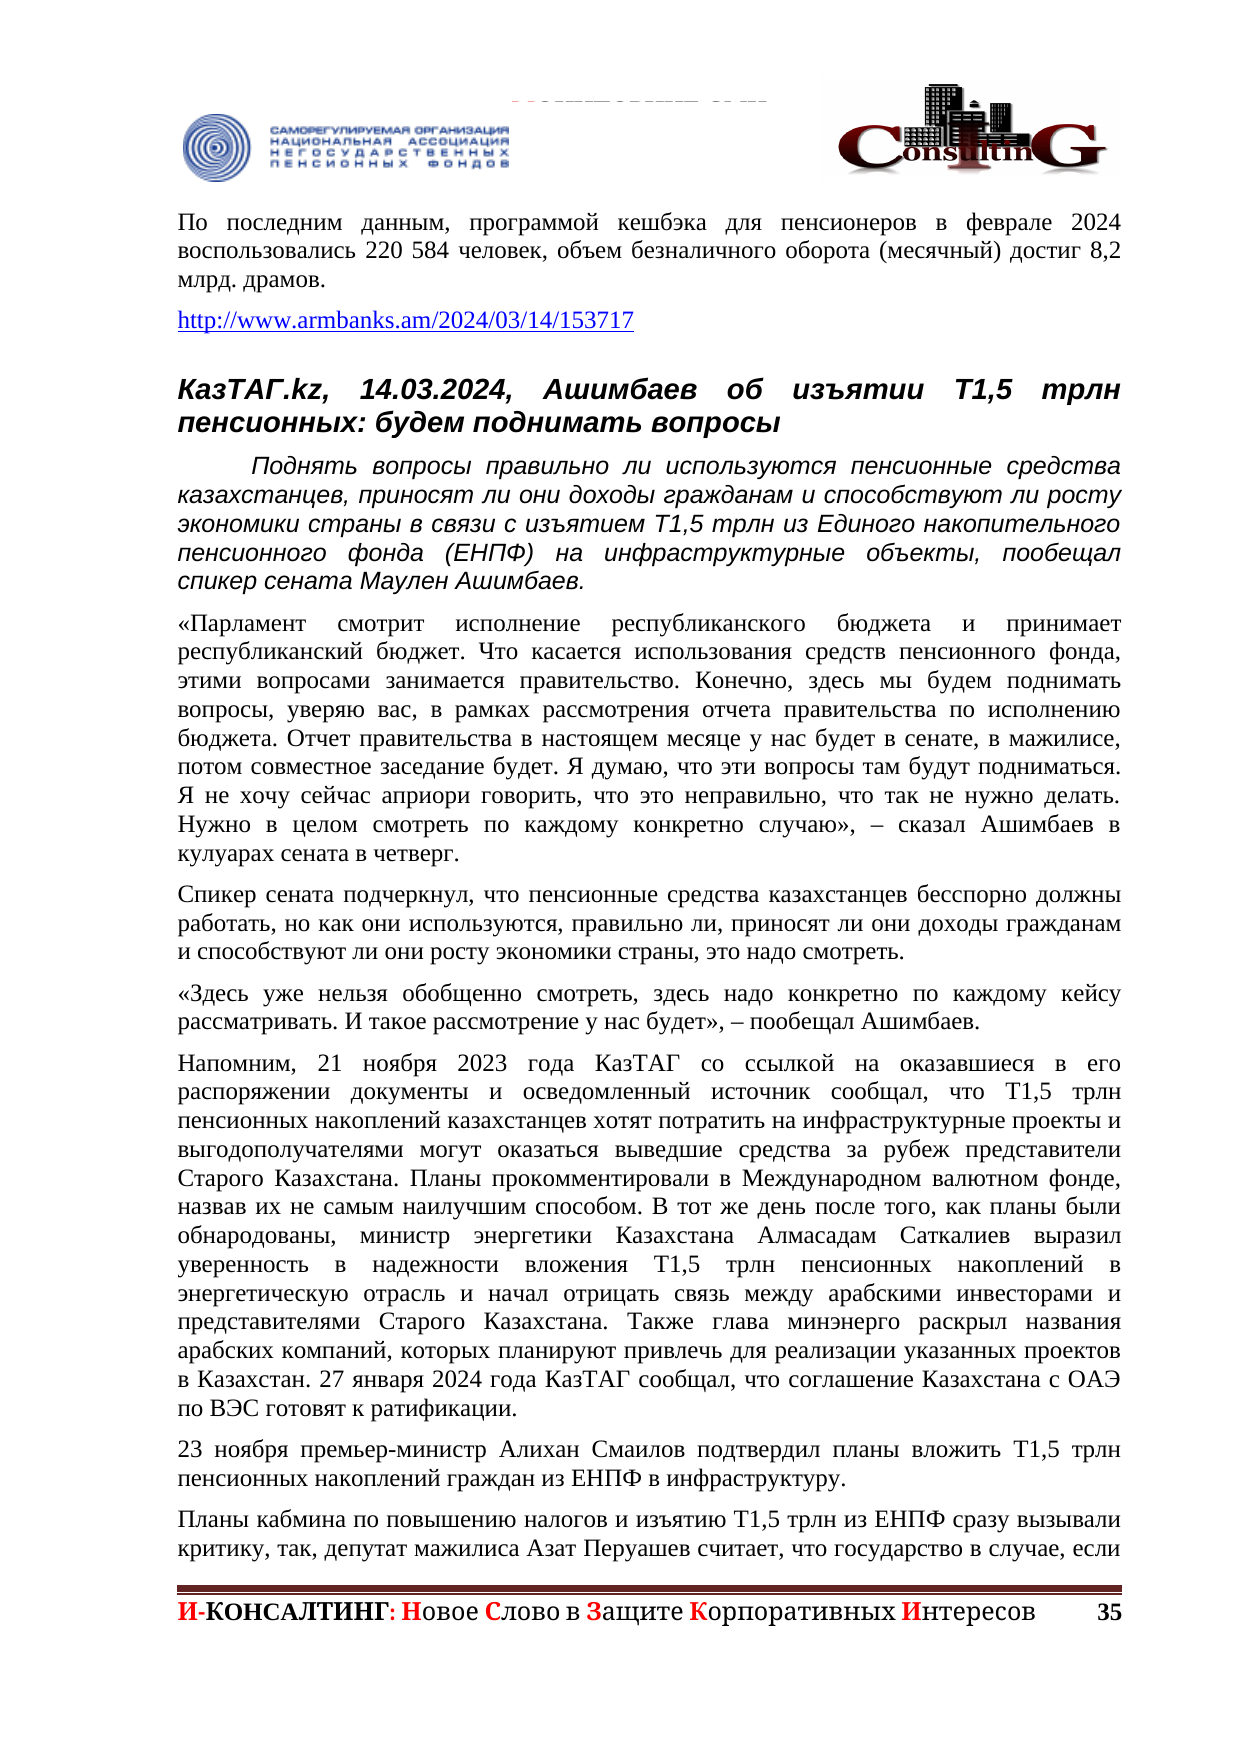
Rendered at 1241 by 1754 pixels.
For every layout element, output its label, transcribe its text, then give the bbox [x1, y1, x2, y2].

text По последним данным, программой кешбэка для пенсионеров в феврале 2024 воспользовались 220 584 человек, объем безналичного оборота (месячный) достиг 8,2 млрд. драмов. [177, 207, 1122, 293]
subtitle Поднять вопросы правильно ли используются пенсионные средства казахстанцев, приносят ли они доходы гражданам и способствуют ли росту экономики страны в связи с изъятием Т1,5 трлн из Единого накопительного пенсионного фонда (ЕНПФ) на инфраструктурные объекты, пообещал спикер сената Маулен Ашимбаев. [177, 451, 1122, 595]
text http://www.armbanks.am/2024/03/14/153717 [177, 306, 1122, 334]
picture [183, 114, 509, 182]
text «Здесь уже нельзя обобщенно смотреть, здесь надо конкретно по каждому кейсу рассматривать. И такое рассмотрение у нас будет», – пообещал Ашимбаев. [177, 978, 1122, 1035]
text 23 ноября премьер-министр Алихан Смаилов подтвердил планы вложить Т1,5 трлн пенсионных накоплений граждан из ЕНПФ в инфраструктуру. [177, 1434, 1122, 1491]
subtitle КазТАГ.kz, 14.03.2024, Ашимбаев об изъятии Т1,5 трлн пенсионных: будем поднимать вопросы [177, 372, 1122, 439]
picture [821, 73, 1122, 182]
text Спикер сената подчеркнул, что пенсионные средства казахстанцев бесспорно должны работать, но как они используются, правильно ли, приносят ли они доходы гражданам и способствуют ли они росту экономики страны, это надо смотреть. [177, 879, 1122, 965]
text Напомним, 21 ноября 2023 года КазТАГ со ссылкой на оказавшиеся в его распоряжении документы и осведомленный источник сообщал, что Т1,5 трлн пенсионных накоплений казахстанцев хотят потратить на инфраструктурные проекты и выгодополучателями могут оказаться выведшие средства за рубеж представители Старого Казахстана. Планы прокомментировали в Международном валютном фонде, назвав их не самым наилучшим способом. В тот же день после того, как планы были обнародованы, министр энергетики Казахстана Алмасадам Саткалиев выразил уверенность в надежности вложения Т1,5 трлн пенсионных накоплений в энергетическую отрасль и начал отрицать связь между арабскими инвесторами и представителями Старого Казахстана. Также глава минэнерго раскрыл названия арабских компаний, которых планируют привлечь для реализации указанных проектов в Казахстан. 27 января 2024 года КазТАГ сообщал, что соглашение Казахстана с ОАЭ по ВЭС готовят к ратификации. [177, 1048, 1122, 1421]
text «Парламент смотрит исполнение республиканского бюджета и принимает республиканский бюджет. Что касается использования средств пенсионного фонда, этими вопросами занимается правительство. Конечно, здесь мы будем поднимать вопросы, уверяю вас, в рамках рассмотрения отчета правительства по исполнению бюджета. Отчет правительства в настоящем месяце у нас будет в сенате, в мажилисе, потом совместное заседание будет. Я думаю, что эти вопросы там будут подниматься. Я не хочу сейчас априори говорить, что это неправильно, что так не нужно делать. Нужно в целом смотреть по каждому конкретно случаю», – сказал Ашимбаев в кулуарах сената в четверг. [177, 608, 1122, 866]
